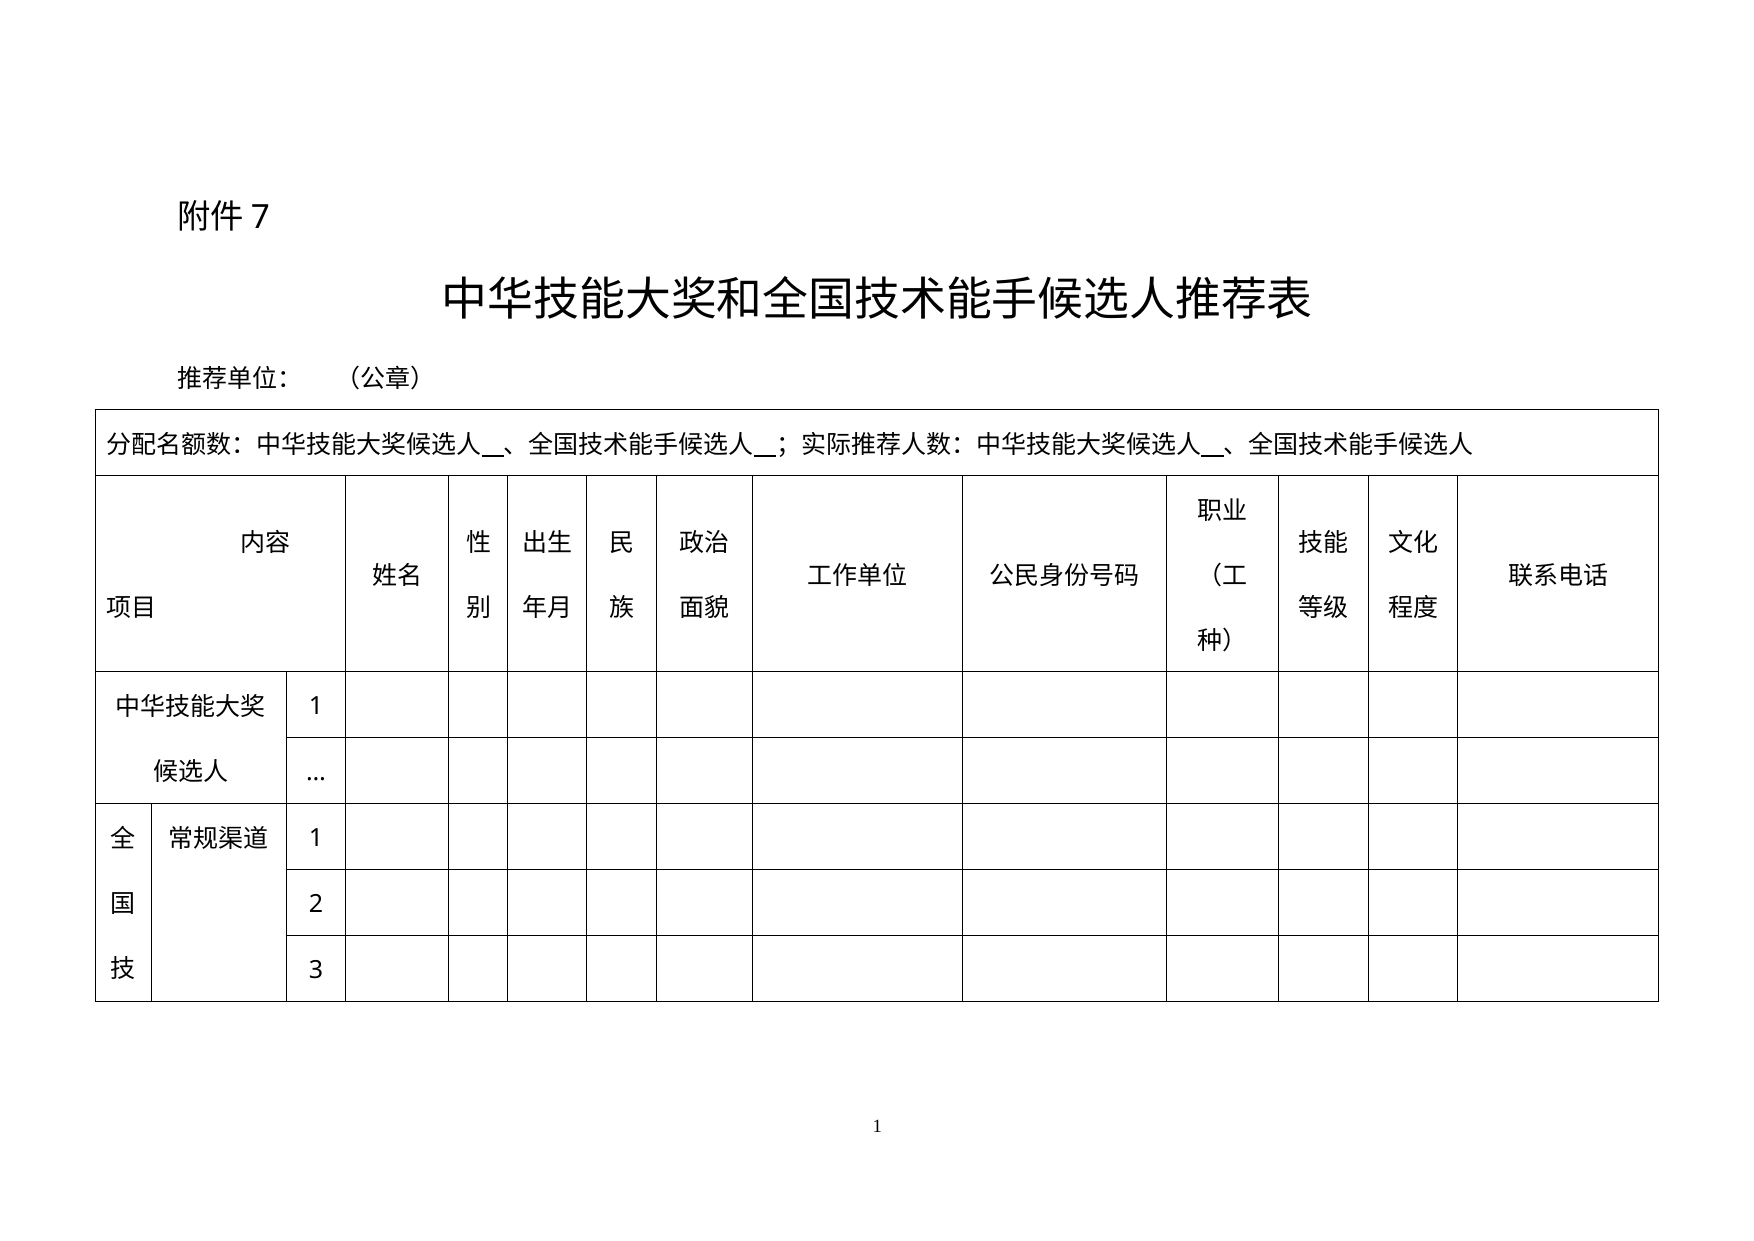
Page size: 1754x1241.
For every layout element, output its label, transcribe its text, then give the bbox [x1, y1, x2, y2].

table_cell [963, 936, 1166, 1001]
table_cell [587, 870, 656, 935]
table_cell [508, 672, 586, 737]
table_cell 中华技能大奖 候选人 [96, 672, 286, 803]
table_cell [753, 672, 962, 737]
table_cell 文化程度 [1369, 476, 1457, 671]
table_cell [1458, 936, 1658, 1001]
table_cell [753, 936, 962, 1001]
table_cell [963, 672, 1166, 737]
table_cell … [287, 738, 345, 803]
table_cell [346, 672, 448, 737]
table_cell [449, 738, 507, 803]
table_cell [346, 738, 448, 803]
table_cell [1458, 672, 1658, 737]
table_cell 职业 （工种） [1167, 476, 1278, 671]
table_cell [449, 936, 507, 1001]
table_cell [1369, 672, 1457, 737]
table_cell 1 [287, 672, 345, 737]
table_cell [963, 804, 1166, 869]
table_cell [587, 738, 656, 803]
table_cell [449, 672, 507, 737]
table_cell [1279, 804, 1368, 869]
table_cell [1279, 870, 1368, 935]
table_cell [1458, 804, 1658, 869]
table_cell [657, 738, 752, 803]
table_cell 工作单位 [753, 476, 962, 671]
table_cell 民族 [587, 476, 656, 671]
table_cell [657, 804, 752, 869]
table_cell [963, 870, 1166, 935]
table_cell 全 国 技 术 能 手候选人 [96, 804, 151, 1001]
table_cell [508, 738, 586, 803]
table_cell [1279, 672, 1368, 737]
table_cell [1369, 870, 1457, 935]
table_cell [657, 672, 752, 737]
table_cell 技能等级 [1279, 476, 1368, 671]
table_cell [587, 672, 656, 737]
table_cell [346, 804, 448, 869]
table_cell 3 [287, 936, 345, 1001]
table_cell 出生年月 [508, 476, 586, 671]
table_cell [587, 936, 656, 1001]
table_cell [753, 804, 962, 869]
table_cell [963, 738, 1166, 803]
table_cell [1167, 870, 1278, 935]
text 推荐单位： （公章） [177, 344, 1577, 409]
table_cell [1369, 936, 1457, 1001]
table_cell [346, 936, 448, 1001]
table_cell [508, 804, 586, 869]
table_cell 性别 [449, 476, 507, 671]
table_cell [1167, 672, 1278, 737]
table_cell [1458, 738, 1658, 803]
text 附件7 [177, 181, 1443, 246]
table_header 分配名额数：中华技能大奖候选人 、全国技术能手候选人 ；实际推荐人数：中华技能大奖候选人 、全国技术能手候选人 [96, 410, 1658, 475]
table_cell [1167, 804, 1278, 869]
table_cell [1279, 738, 1368, 803]
table_cell 1 [287, 804, 345, 869]
table_cell 联系电话 [1458, 476, 1658, 671]
table_cell [1369, 738, 1457, 803]
table_cell 内容 项目 [96, 476, 345, 671]
table_cell 公民身份号码 [963, 476, 1166, 671]
table_cell [1167, 738, 1278, 803]
text 中华技能大奖和全国技术能手候选人推荐表 [177, 246, 1577, 344]
table_cell [587, 804, 656, 869]
table_cell [1167, 936, 1278, 1001]
table_cell [508, 870, 586, 935]
table_cell 姓名 [346, 476, 448, 671]
table_cell [1369, 804, 1457, 869]
table_cell [1279, 936, 1368, 1001]
table_cell [449, 870, 507, 935]
table_cell 政治 面貌 [657, 476, 752, 671]
table_cell [1458, 870, 1658, 935]
table_cell [753, 738, 962, 803]
table_cell [346, 870, 448, 935]
table_cell [657, 870, 752, 935]
table_cell [508, 936, 586, 1001]
table_cell [657, 936, 752, 1001]
table_cell [753, 870, 962, 935]
table_cell 2 [287, 870, 345, 935]
table_cell [449, 804, 507, 869]
table_cell 常规渠道 [152, 804, 286, 1001]
